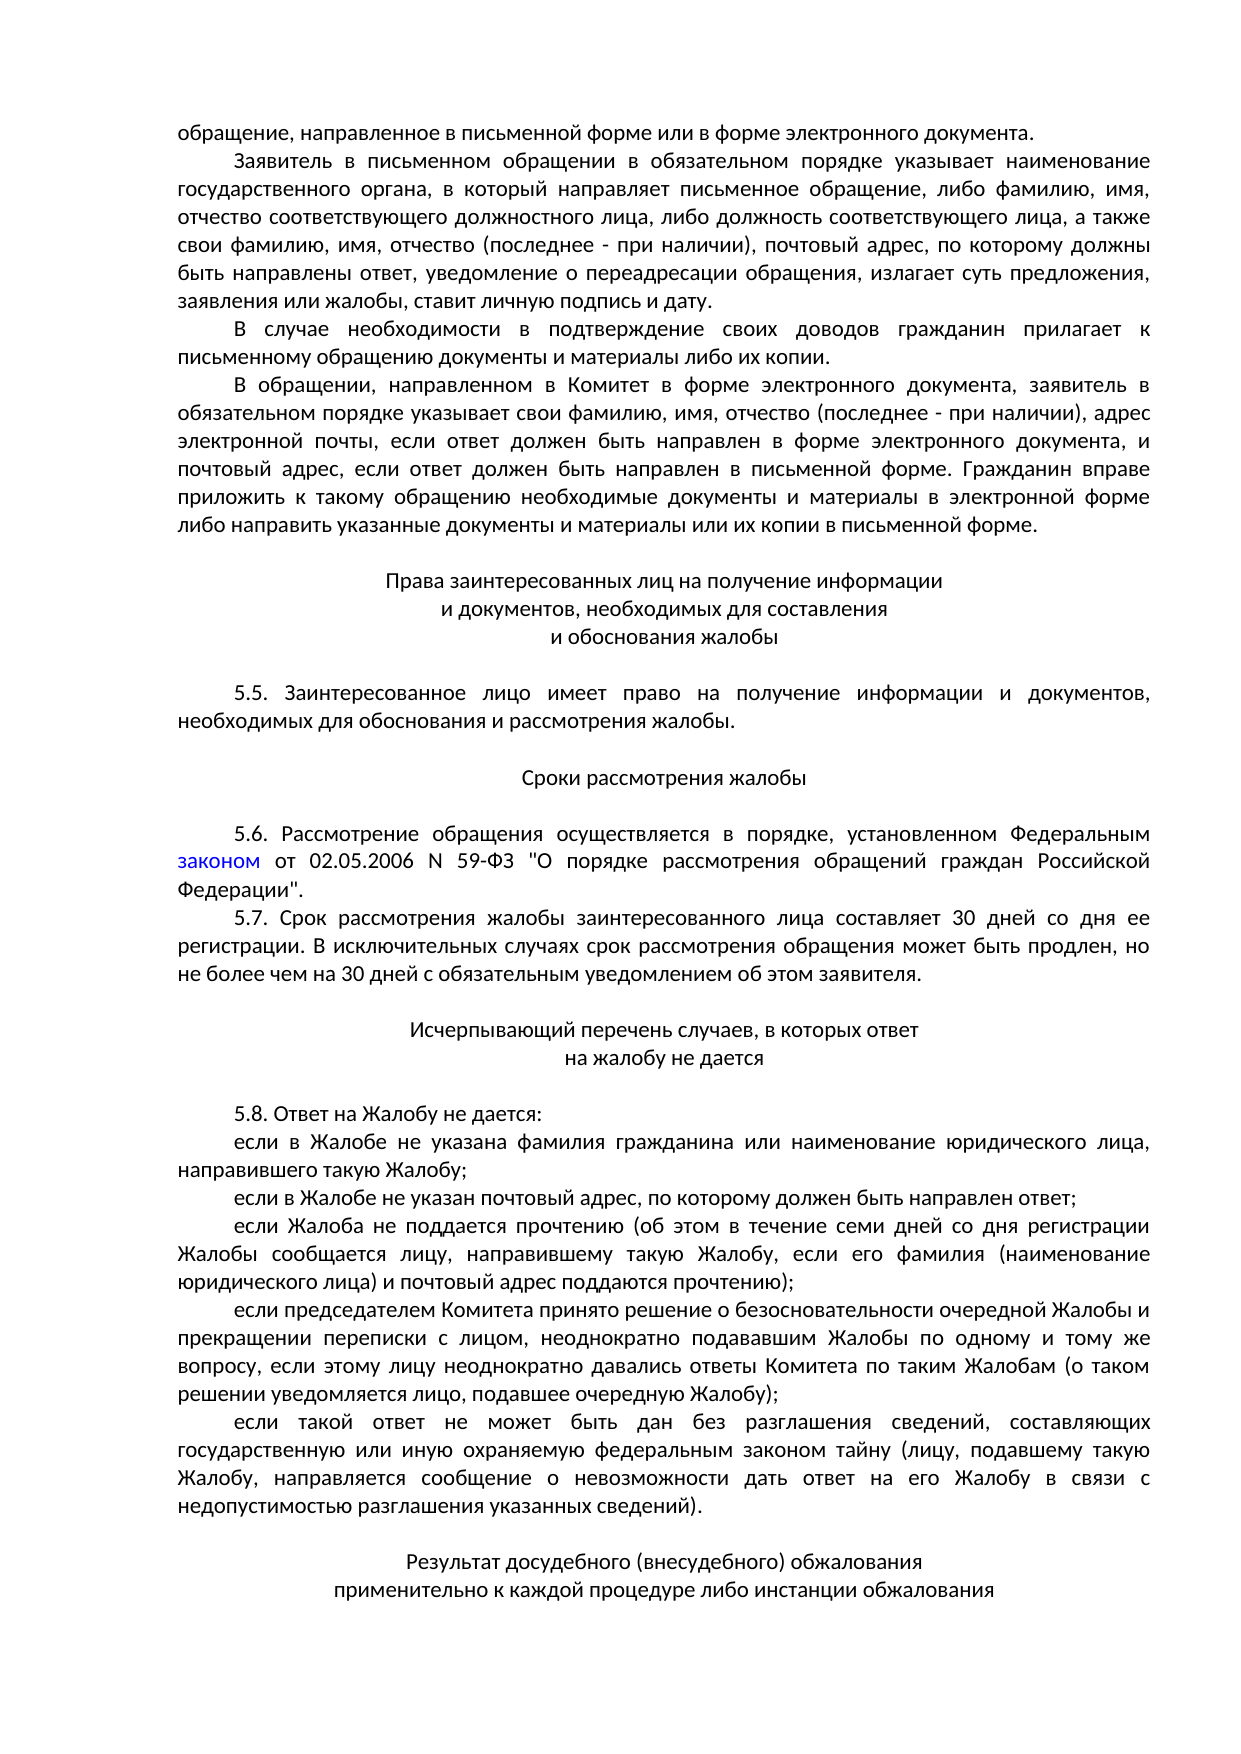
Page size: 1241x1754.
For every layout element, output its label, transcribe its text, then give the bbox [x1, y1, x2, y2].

text Исчерпывающий перечень случаев, в которых ответ [177, 1015, 1152, 1043]
text если Жалоба не поддается прочтению (об этом в течение семи дней со дня регистрации Жалобы сообщается лицу, направившему такую Жалобу, если его фамилия (наименование юридического лица) и почтовый адрес поддаются прочтению); [177, 1211, 1152, 1295]
text В обращении, направленном в Комитет в форме электронного документа, заявитель в обязательном порядке указывает свои фамилию, имя, отчество (последнее - при наличии), адрес электронной почты, если ответ должен быть направлен в форме электронного документа, и почтовый адрес, если ответ должен быть направлен в письменной форме. Гражданин вправе приложить к такому обращению необходимые документы и материалы в электронной форме либо направить указанные документы и материалы или их копии в письменной форме. [177, 370, 1152, 538]
text если такой ответ не может быть дан без разглашения сведений, составляющих государственную или иную охраняемую федеральным законом тайну (лицу, подавшему такую Жалобу, направляется сообщение о невозможности дать ответ на его Жалобу в связи с недопустимостью разглашения указанных сведений). [177, 1407, 1152, 1519]
text если в Жалобе не указана фамилия гражданина или наименование юридического лица, направившего такую Жалобу; [177, 1127, 1152, 1183]
text на жалобу не дается [177, 1043, 1152, 1071]
text Результат досудебного (внесудебного) обжалования [177, 1547, 1152, 1575]
text 5.7. Срок рассмотрения жалобы заинтересованного лица составляет 30 дней со дня ее регистрации. В исключительных случаях срок рассмотрения обращения может быть продлен, но не более чем на 30 дней с обязательным уведомлением об этом заявителя. [177, 903, 1152, 987]
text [177, 118, 1152, 146]
text если в Жалобе не указан почтовый адрес, по которому должен быть направлен ответ; [177, 1183, 1152, 1211]
text Заявитель в письменном обращении в обязательном порядке указывает наименование государственного органа, в который направляет письменное обращение, либо фамилию, имя, отчество соответствующего должностного лица, либо должность соответствующего лица, а также свои фамилию, имя, отчество (последнее - при наличии), почтовый адрес, по которому должны быть направлены ответ, уведомление о переадресации обращения, излагает суть предложения, заявления или жалобы, ставит личную подпись и дату. [177, 146, 1152, 314]
text В случае необходимости в подтверждение своих доводов гражданин прилагает к письменному обращению документы и материалы либо их копии. [177, 314, 1152, 370]
text если председателем Комитета принято решение о безосновательности очередной Жалобы и прекращении переписки с лицом, неоднократно подававшим Жалобы по одному и тому же вопросу, если этому лицу неоднократно давались ответы Комитета по таким Жалобам (о таком решении уведомляется лицо, подавшее очередную Жалобу); [177, 1295, 1152, 1407]
text Сроки рассмотрения жалобы [177, 763, 1152, 791]
text применительно к каждой процедуре либо инстанции обжалования [177, 1575, 1152, 1603]
text и документов, необходимых для составления [177, 594, 1152, 622]
text 5.5. Заинтересованное лицо имеет право на получение информации и документов, необходимых для обоснования и рассмотрения жалобы. [177, 678, 1152, 734]
text и обоснования жалобы [177, 622, 1152, 651]
text Права заинтересованных лиц на получение информации [177, 566, 1152, 594]
text 5.8. Ответ на Жалобу не дается: [177, 1099, 1152, 1127]
text 5.6. Рассмотрение обращения осуществляется в порядке, установленном Федеральным законом от 02.05.2006 N 59-ФЗ "О порядке рассмотрения обращений граждан Российской Федерации". [177, 819, 1152, 903]
